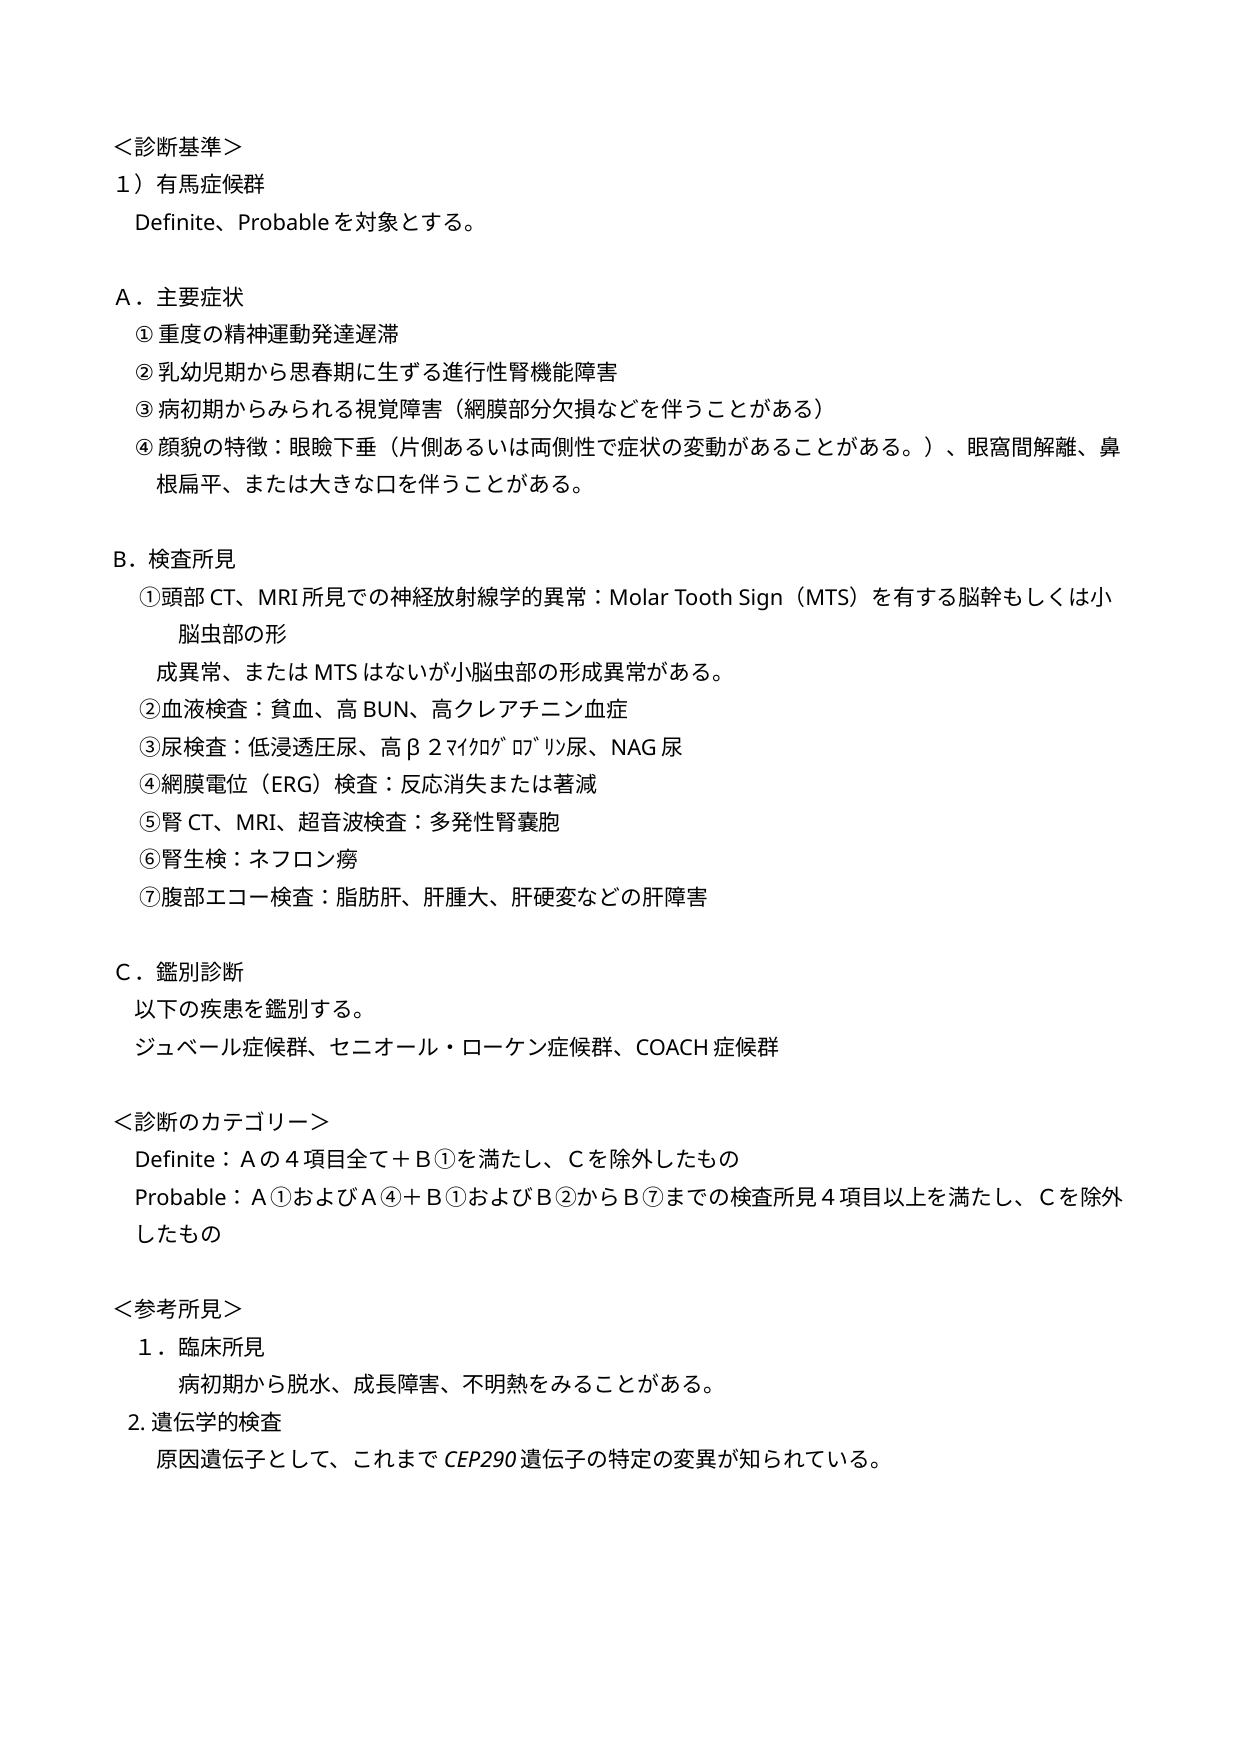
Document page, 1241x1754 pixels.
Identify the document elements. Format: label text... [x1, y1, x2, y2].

text 原因遺伝子として、これまでCEP290遺伝子の特定の変異が知られている。 [157, 1439, 1128, 1477]
text ＜参考所見＞ [112, 1289, 1128, 1327]
text ①重度の精神運動発達遅滞 [112, 314, 1128, 352]
text ⑤腎CT、MRI、超音波検査：多発性腎嚢胞 [112, 802, 1128, 839]
text ②乳幼児期から思春期に生ずる進行性腎機能障害 [112, 352, 1128, 389]
text 病初期から脱水、成長障害、不明熱をみることがある。 [112, 1364, 1128, 1402]
text ③病初期からみられる視覚障害（網膜部分欠損などを伴うことがある） [112, 389, 1128, 427]
text ①頭部CT、MRI所見での神経放射線学的異常：Molar Tooth Sign（MTS）を有する脳幹もしくは小脳虫部の形 [112, 577, 1128, 652]
text 2. 遺伝学的検査 [127, 1402, 1128, 1439]
text 以下の疾患を鑑別する。 [112, 989, 1128, 1027]
text ⑦腹部エコー検査：脂肪肝、肝腫大、肝硬変などの肝障害 [112, 877, 1128, 914]
text ④顔貌の特徴：眼瞼下垂（片側あるいは両側性で症状の変動があることがある。）、眼窩間解離、鼻根扁平、または大きな口を伴うことがある。 [134, 427, 1128, 502]
text ④網膜電位（ERG）検査：反応消失または著減 [112, 764, 1128, 802]
text ②血液検査：貧血、高BUN、高クレアチニン血症 [112, 689, 1128, 727]
text ジュベール症候群、セニオール・ローケン症候群、COACH症候群 [112, 1027, 1128, 1064]
text Probable：Ａ①およびＡ④＋Ｂ①およびＢ②からＢ⑦までの検査所見４項目以上を満たし、Ｃを除外したもの [134, 1177, 1128, 1252]
text 成異常、またはMTSはないが小脳虫部の形成異常がある。 [156, 652, 1128, 689]
text ＜診断基準＞ [112, 127, 1128, 164]
text Ｃ．鑑別診断 [112, 952, 1128, 989]
text ⑥腎生検：ネフロン癆 [112, 839, 1128, 877]
text １．臨床所見 [112, 1327, 1128, 1364]
text １）有馬症候群 [112, 164, 1128, 202]
text ＜診断のカテゴリー＞ [112, 1102, 1128, 1139]
text Definite、Probableを対象とする。 [112, 202, 1128, 239]
text ③尿検査：低浸透圧尿、高β２ﾏｲｸﾛｸﾞﾛﾌﾞﾘﾝ尿、NAG尿 [112, 727, 1128, 764]
text B．検査所見 [112, 539, 1128, 577]
text Ａ．主要症状 [112, 277, 1128, 314]
text Definite：Ａの４項目全て＋Ｂ①を満たし、Ｃを除外したもの [112, 1139, 1128, 1177]
